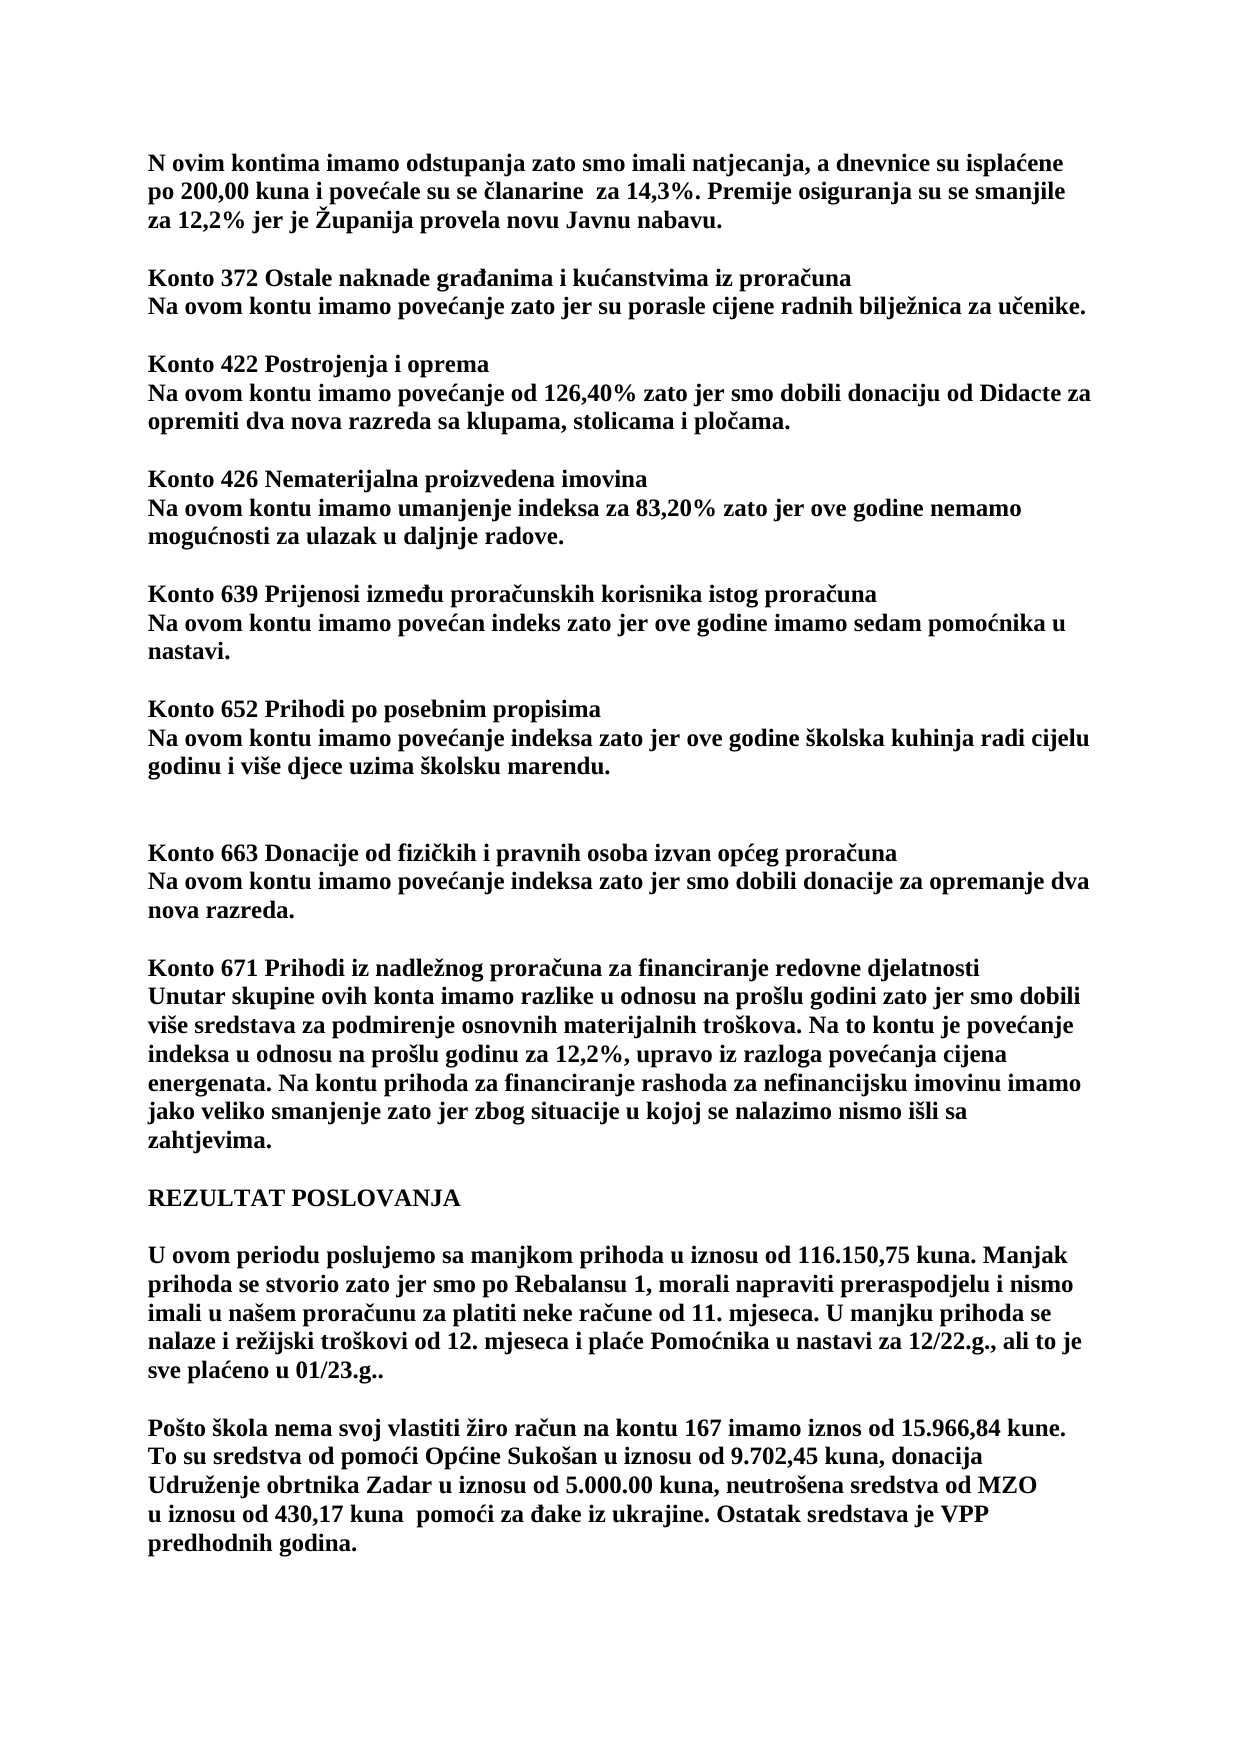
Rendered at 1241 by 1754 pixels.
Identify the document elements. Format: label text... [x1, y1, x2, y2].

text u iznosu od 430,17 kuna pomoći za đake iz ukrajine. Ostatak sredstava je VPP predhodnih godina. [148, 1499, 1093, 1556]
text Konto 652 Prihodi po posebnim propisima [148, 694, 1093, 723]
text Na ovom kontu imamo povećanje indeksa zato jer ove godine školska kuhinja radi cijelu godinu i više djece uzima školsku marendu. [148, 723, 1093, 780]
text Na ovom kontu imamo povećanje indeksa zato jer smo dobili donacije za opremanje dva nova razreda. [148, 866, 1093, 924]
text Konto 663 Donacije od fizičkih i pravnih osoba izvan općeg proračuna [148, 838, 1093, 866]
text Konto 372 Ostale naknade građanima i kućanstvima iz proračuna [148, 263, 1093, 291]
text Unutar skupine ovih konta imamo razlike u odnosu na prošlu godini zato jer smo dobili više sredstava za podmirenje osnovnih materijalnih troškova. Na to kontu je povećanje indeksa u odnosu na prošlu godinu za 12,2%, upravo iz razloga povećanja cijena energenata. Na kontu prihoda za financiranje rashoda za nefinancijsku imovinu imamo [148, 981, 1093, 1096]
text REZULTAT POSLOVANJA [148, 1183, 1093, 1211]
text Konto 639 Prijenosi između proračunskih korisnika istog proračuna [148, 579, 1093, 608]
text Konto 671 Prihodi iz nadležnog proračuna za financiranje redovne djelatnosti [148, 953, 1093, 981]
text Na ovom kontu imamo povećanje zato jer su porasle cijene radnih bilježnica za učenike. [148, 291, 1093, 320]
text Na ovom kontu imamo umanjenje indeksa za 83,20% zato jer ove godine nemamo mogućnosti za ulazak u daljnje radove. [148, 493, 1093, 550]
text Na ovom kontu imamo povećanje od 126,40% zato jer smo dobili donaciju od Didacte za opremiti dva nova razreda sa klupama, stolicama i pločama. [148, 378, 1093, 435]
text jako veliko smanjenje zato jer zbog situacije u kojoj se nalazimo nismo išli sa zahtjevima. [148, 1096, 1093, 1154]
text Pošto škola nema svoj vlastiti žiro račun na kontu 167 imamo iznos od 15.966,84 kune. To su sredstva od pomoći Općine Sukošan u iznosu od 9.702,45 kuna, donacija Udruženje obrtnika Zadar u iznosu od 5.000.00 kuna, neutrošena sredstva od MZO [148, 1413, 1093, 1499]
text Na ovom kontu imamo povećan indeks zato jer ove godine imamo sedam pomoćnika u nastavi. [148, 608, 1093, 665]
text N ovim kontima imamo odstupanja zato smo imali natjecanja, a dnevnice su isplaćene po 200,00 kuna i povećale su se članarine za 14,3%. Premije osiguranja su se smanjile za 12,2% jer je Županija provela novu Javnu nabavu. [148, 148, 1093, 234]
text U ovom periodu poslujemo sa manjkom prihoda u iznosu od 116.150,75 kuna. Manjak prihoda se stvorio zato jer smo po Rebalansu 1, morali napraviti preraspodjelu i nismo imali u našem proračunu za platiti neke račune od 11. mjeseca. U manjku prihoda se nalaze i režijski troškovi od 12. mjeseca i plaće Pomoćnika u nastavi za 12/22.g., ali to je sve plaćeno u 01/23.g.. [148, 1240, 1093, 1384]
text Konto 422 Postrojenja i oprema [148, 349, 1093, 378]
text Konto 426 Nematerijalna proizvedena imovina [148, 464, 1093, 493]
